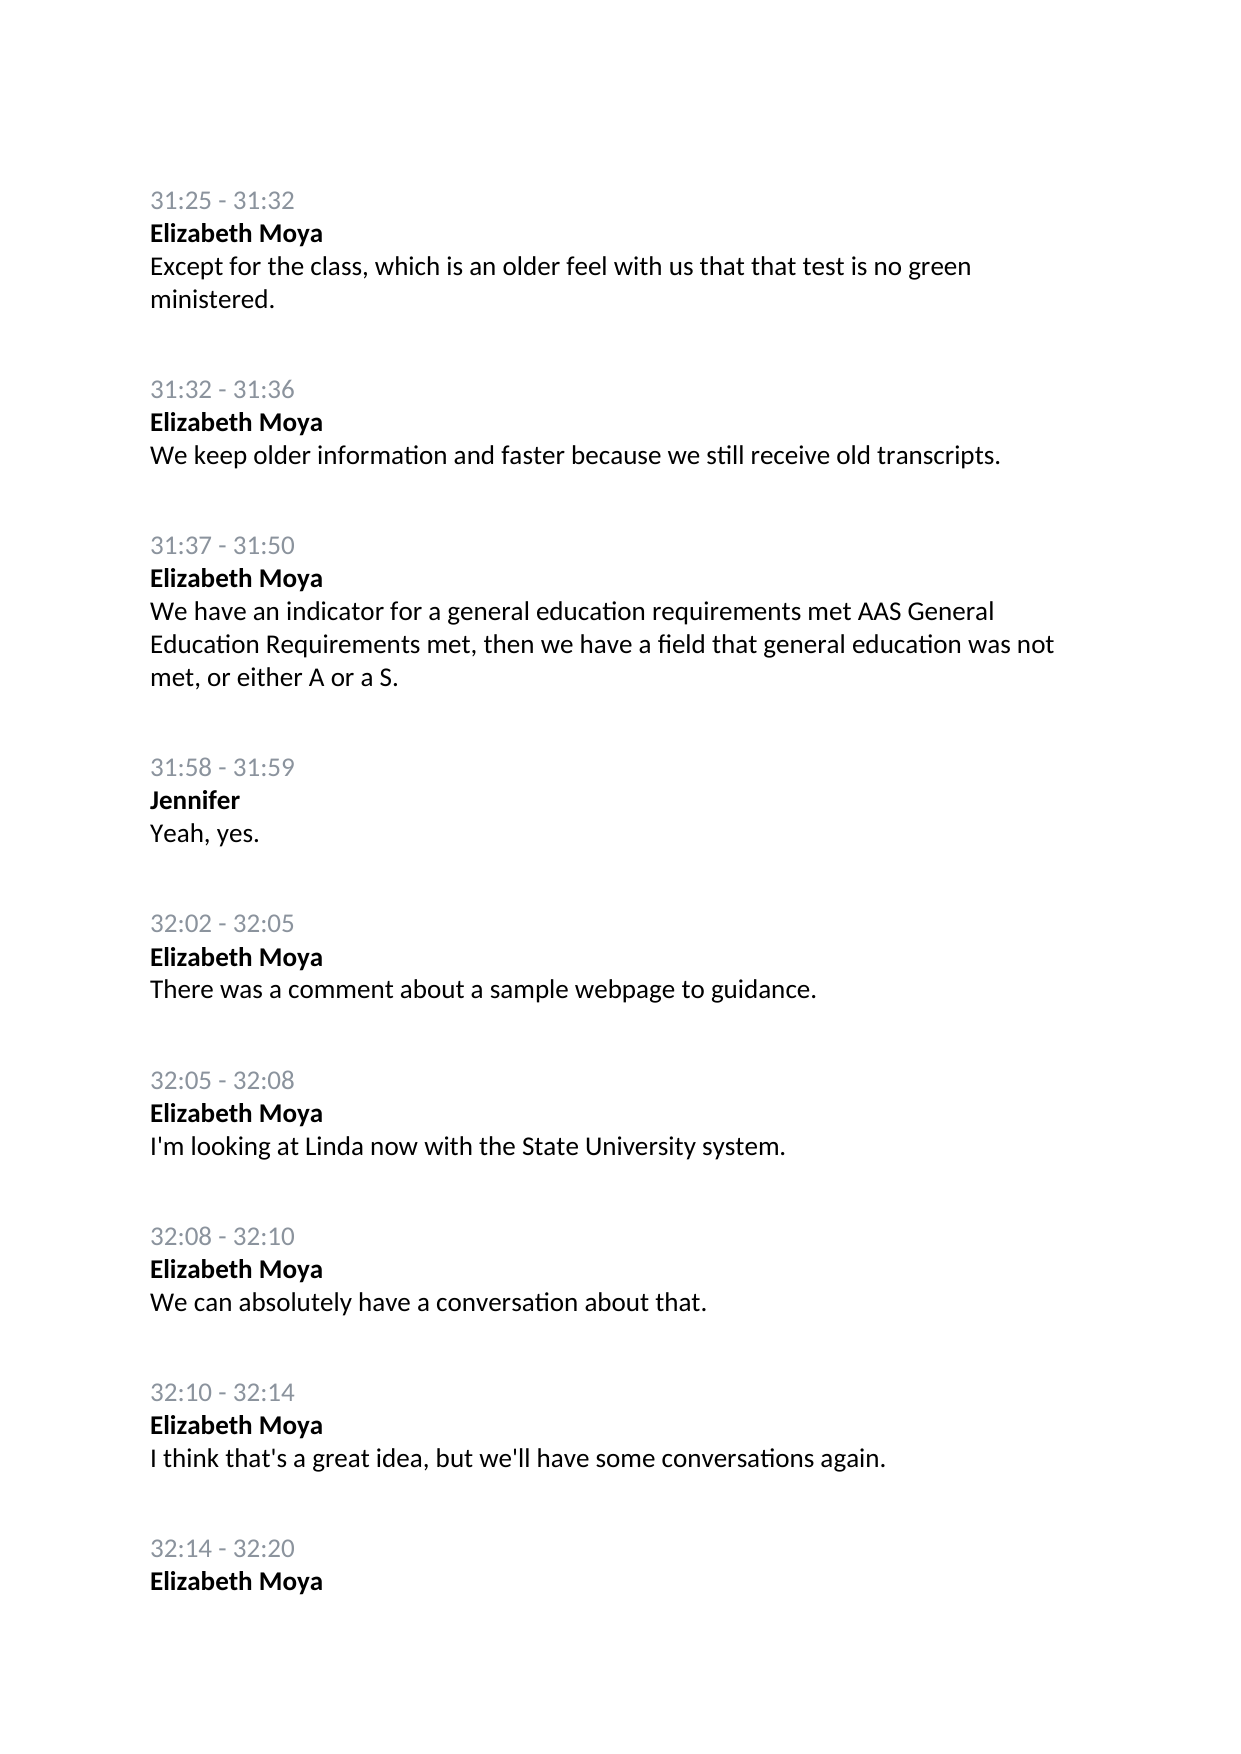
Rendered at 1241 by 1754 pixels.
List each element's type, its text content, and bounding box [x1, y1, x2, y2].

text 31:25 - 31:32 Elizabeth Moya Except for the class, which is an older feel with us that that test is no green ministered. [150, 150, 1090, 339]
text 32:02 - 32:05 Elizabeth Moya There was a comment about a sample webpage to guidance. [150, 874, 1090, 1030]
text 32:10 - 32:14 Elizabeth Moya I think that's a great idea, but we'll have some conversations again. [150, 1342, 1090, 1498]
text 31:32 - 31:36 Elizabeth Moya We keep older information and faster because we still receive old transcripts. [150, 339, 1090, 495]
text 31:37 - 31:50 Elizabeth Moya We have an indicator for a general education requirements met AAS General Education Requirements met, then we have a field that general education was not met, or either A or a S. [150, 495, 1090, 717]
text 32:05 - 32:08 Elizabeth Moya I'm looking at Linda now with the State University system. [150, 1030, 1090, 1186]
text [150, 1498, 1090, 1597]
text 31:58 - 31:59 Jennifer Yeah, yes. [150, 717, 1090, 874]
text 32:08 - 32:10 Elizabeth Moya We can absolutely have a conversation about that. [150, 1186, 1090, 1342]
